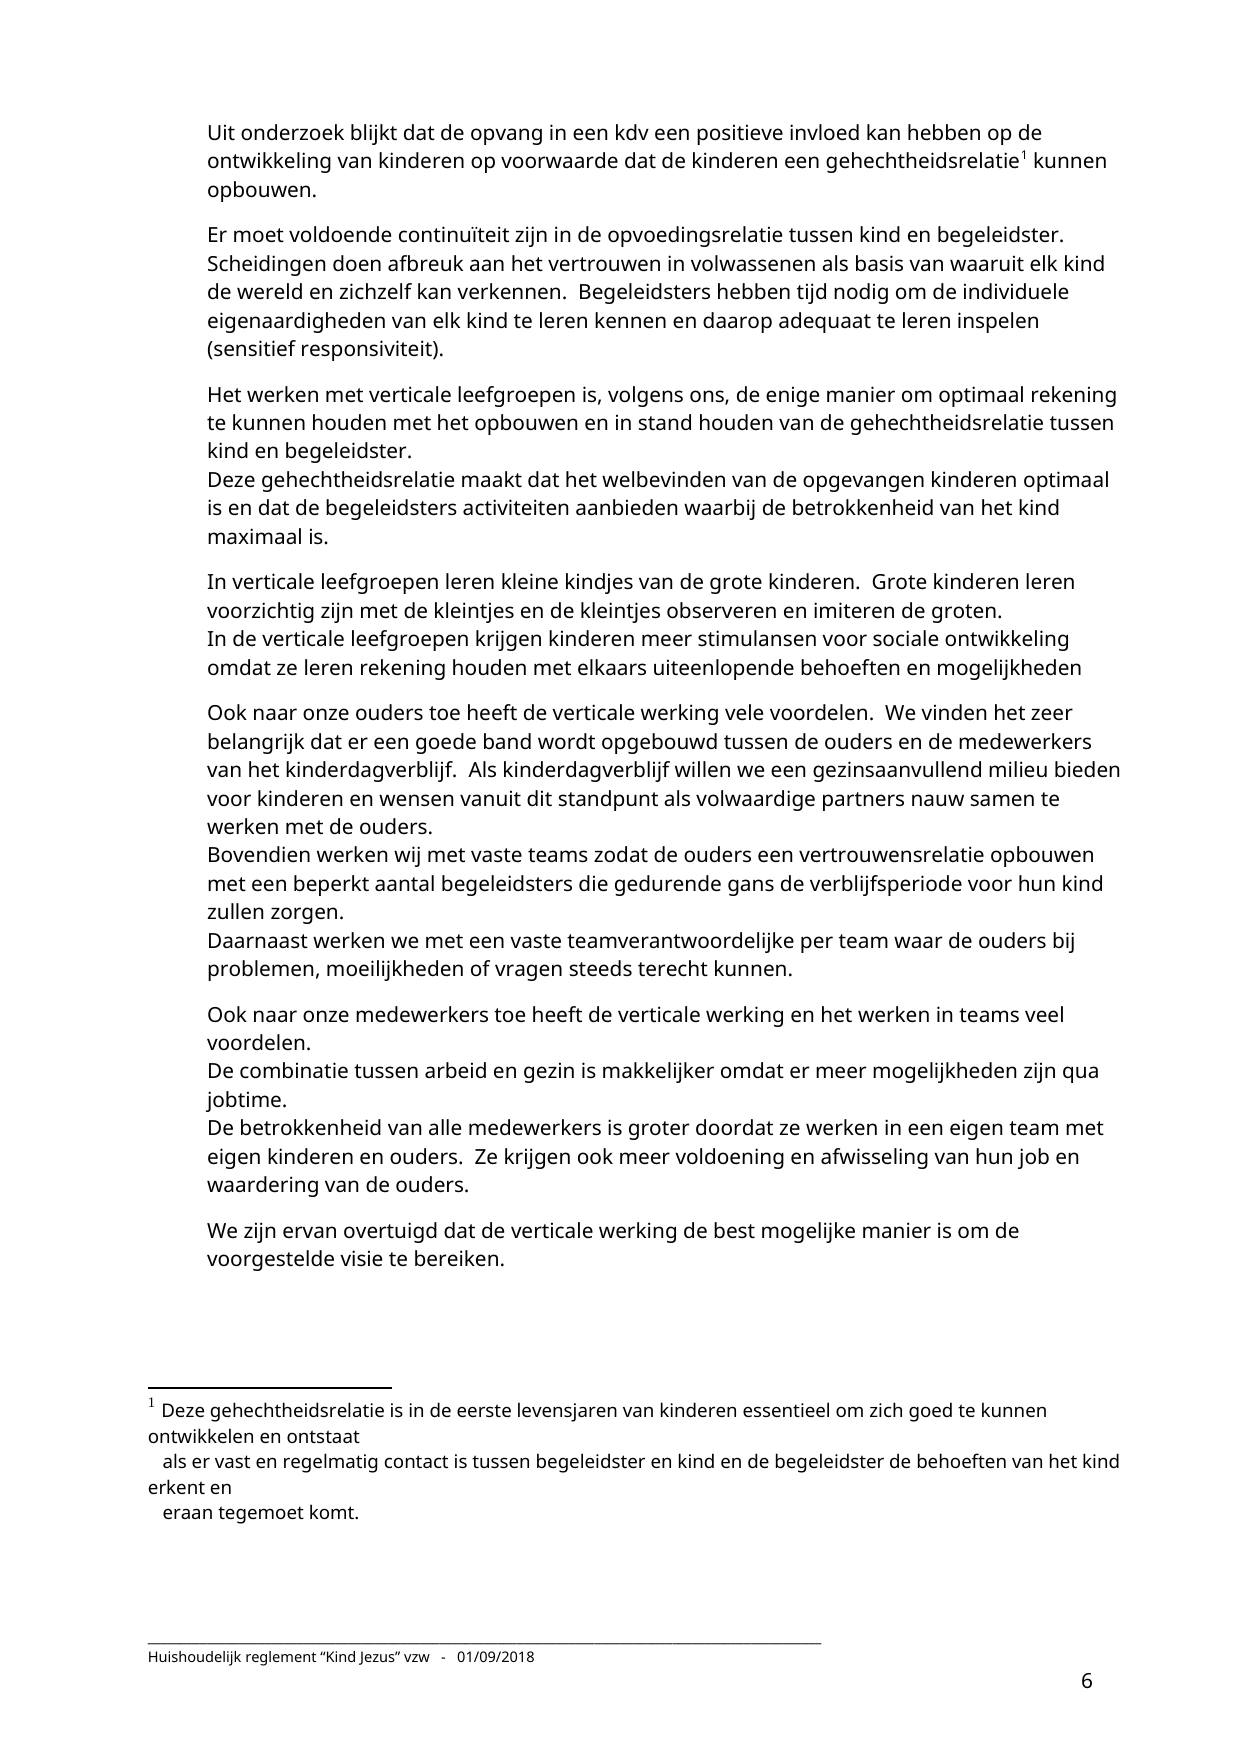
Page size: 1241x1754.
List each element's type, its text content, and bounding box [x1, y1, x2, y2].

text Er moet voldoende continuïteit zijn in de opvoedingsrelatie tussen kind en begeleidster. Scheidingen doen afbreuk aan het vertrouwen in volwassenen als basis van waaruit elk kind de wereld en zichzelf kan verkennen. Begeleidsters hebben tijd nodig om de individuele eigenaardigheden van elk kind te leren kennen en daarop adequaat te leren inspelen (sensitief responsiviteit). [207, 221, 1122, 363]
text Bovendien werken wij met vaste teams zodat de ouders een vertrouwensrelatie opbouwen met een beperkt aantal begeleidsters die gedurende gans de verblijfsperiode voor hun kind zullen zorgen. [207, 841, 1122, 926]
text Ook naar onze medewerkers toe heeft de verticale werking en het werken in teams veel voordelen. [207, 1000, 1122, 1057]
text In verticale leefgroepen leren kleine kindjes van de grote kinderen. Grote kinderen leren voorzichtig zijn met de kleintjes en de kleintjes observeren en imiteren de groten. [207, 567, 1122, 624]
text Daarnaast werken we met een vaste teamverantwoordelijke per team waar de ouders bij problemen, moeilijkheden of vragen steeds terecht kunnen. [207, 926, 1122, 983]
text De betrokkenheid van alle medewerkers is groter doordat ze werken in een eigen team met eigen kinderen en ouders. Ze krijgen ook meer voldoening en afwisseling van hun job en waardering van de ouders. [207, 1113, 1122, 1199]
text In de verticale leefgroepen krijgen kinderen meer stimulansen voor sociale ontwikkeling omdat ze leren rekening houden met elkaars uiteenlopende behoeften en mogelijkheden [207, 624, 1122, 681]
text Het werken met verticale leefgroepen is, volgens ons, de enige manier om optimaal rekening te kunnen houden met het opbouwen en in stand houden van de gehechtheidsrelatie tussen kind en begeleidster. [207, 380, 1122, 465]
text Uit onderzoek blijkt dat de opvang in een kdv een positieve invloed kan hebben op de ontwikkeling van kinderen op voorwaarde dat de kinderen een gehechtheidsrelatie kunnen opbouwen. [207, 118, 1122, 203]
text Ook naar onze ouders toe heeft de verticale werking vele voordelen. We vinden het zeer belangrijk dat er een goede band wordt opgebouwd tussen de ouders en de medewerkers van het kinderdagverblijf. Als kinderdagverblijf willen we een gezinsaanvullend milieu bieden voor kinderen en wensen vanuit dit standpunt als volwaardige partners nauw samen te werken met de ouders. [207, 698, 1122, 841]
text Deze gehechtheidsrelatie maakt dat het welbevinden van de opgevangen kinderen optimaal is en dat de begeleidsters activiteiten aanbieden waarbij de betrokkenheid van het kind maximaal is. [207, 465, 1122, 550]
text We zijn ervan overtuigd dat de verticale werking de best mogelijke manier is om de voorgestelde visie te bereiken. [207, 1216, 1122, 1273]
text De combinatie tussen arbeid en gezin is makkelijker omdat er meer mogelijkheden zijn qua jobtime. [207, 1057, 1122, 1113]
